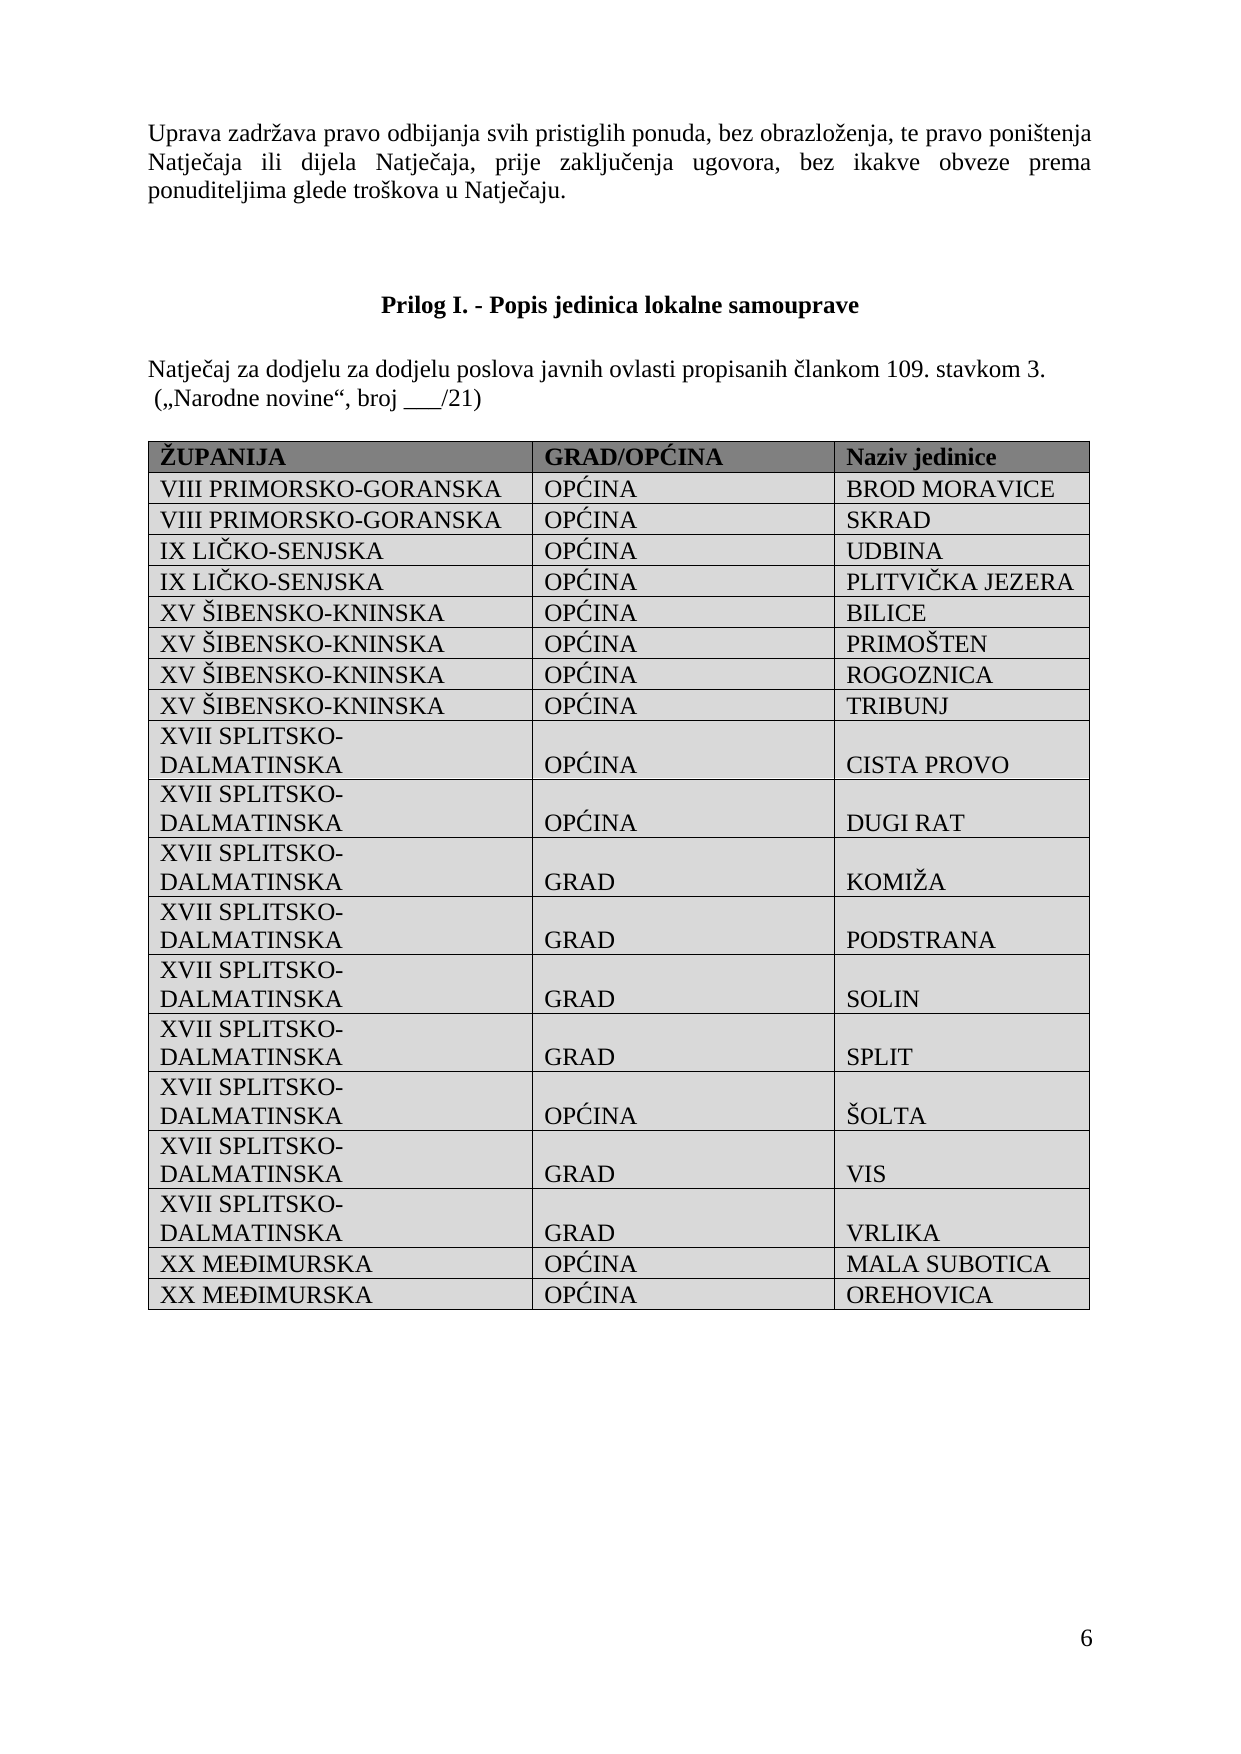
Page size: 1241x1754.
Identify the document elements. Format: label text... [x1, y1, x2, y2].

table_cell MALA SUBOTICA [835, 1248, 1089, 1278]
table_header Naziv jedinice [835, 442, 1089, 472]
table_cell BROD MORAVICE [835, 473, 1089, 503]
table_cell GRAD [533, 897, 834, 954]
table_cell XV ŠIBENSKO-KNINSKA [149, 659, 532, 689]
table_cell UDBINA [835, 535, 1089, 565]
table_cell OREHOVICA [835, 1279, 1089, 1309]
table_cell XVII SPLITSKO-DALMATINSKA [149, 1014, 532, 1071]
table_cell XVII SPLITSKO-DALMATINSKA [149, 955, 532, 1013]
table_cell OPĆINA [533, 628, 834, 658]
table_cell OPĆINA [533, 1279, 834, 1309]
table_cell OPĆINA [533, 566, 834, 596]
text Natječaj za dodjelu za dodjelu poslova javnih ovlasti propisanih člankom 109. stavkom 3. [148, 354, 1092, 383]
table_cell SKRAD [835, 504, 1089, 534]
table_header ŽUPANIJA [149, 442, 532, 472]
table_cell GRAD [533, 1014, 834, 1071]
table_cell OPĆINA [533, 780, 834, 837]
table_cell IX LIČKO-SENJSKA [149, 535, 532, 565]
table_cell ROGOZNICA [835, 659, 1089, 689]
table_cell PRIMOŠTEN [835, 628, 1089, 658]
table_cell VIII PRIMORSKO-GORANSKA [149, 473, 532, 503]
table_cell KOMIŽA [835, 838, 1089, 896]
table_cell OPĆINA [533, 597, 834, 627]
table_cell XVII SPLITSKO-DALMATINSKA [149, 1131, 532, 1188]
table_header GRAD/OPĆINA [533, 442, 834, 472]
table_cell GRAD [533, 838, 834, 896]
subtitle Prilog I. - Popis jedinica lokalne samouprave [148, 291, 1092, 319]
table_cell VIII PRIMORSKO-GORANSKA [149, 504, 532, 534]
table_cell VRLIKA [835, 1189, 1089, 1247]
table_cell CISTA PROVO [835, 721, 1089, 778]
table_cell SPLIT [835, 1014, 1089, 1071]
table_cell ŠOLTA [835, 1072, 1089, 1130]
table_cell XX MEĐIMURSKA [149, 1248, 532, 1278]
table_cell OPĆINA [533, 690, 834, 720]
table_cell XVII SPLITSKO-DALMATINSKA [149, 897, 532, 954]
table_cell OPĆINA [533, 473, 834, 503]
table_cell XV ŠIBENSKO-KNINSKA [149, 597, 532, 627]
table_cell OPĆINA [533, 1072, 834, 1130]
table_cell TRIBUNJ [835, 690, 1089, 720]
table_cell XVII SPLITSKO-DALMATINSKA [149, 838, 532, 896]
table_cell OPĆINA [533, 504, 834, 534]
table_cell PODSTRANA [835, 897, 1089, 954]
table_cell GRAD [533, 1131, 834, 1188]
table_cell XX MEĐIMURSKA [149, 1279, 532, 1309]
table_cell XVII SPLITSKO-DALMATINSKA [149, 721, 532, 778]
table_cell IX LIČKO-SENJSKA [149, 566, 532, 596]
table_cell PLITVIČKA JEZERA [835, 566, 1089, 596]
table_cell OPĆINA [533, 1248, 834, 1278]
table_cell XVII SPLITSKO-DALMATINSKA [149, 1189, 532, 1247]
table_cell GRAD [533, 1189, 834, 1247]
table_cell XV ŠIBENSKO-KNINSKA [149, 690, 532, 720]
table_cell SOLIN [835, 955, 1089, 1013]
table_cell GRAD [533, 955, 834, 1013]
table_cell OPĆINA [533, 535, 834, 565]
table_cell XV ŠIBENSKO-KNINSKA [149, 628, 532, 658]
table_cell VIS [835, 1131, 1089, 1188]
table_cell XVII SPLITSKO-DALMATINSKA [149, 1072, 532, 1130]
table_cell OPĆINA [533, 721, 834, 778]
table_cell BILICE [835, 597, 1089, 627]
table_cell XVII SPLITSKO-DALMATINSKA [149, 780, 532, 837]
table_cell DUGI RAT [835, 780, 1089, 837]
text Uprava zadržava pravo odbijanja svih pristiglih ponuda, bez obrazloženja, te pravo poništenja Natječaja ili dijela Natječaja, prije zaključenja ugovora, bez ikakve obveze prema ponuditeljima glede troškova u Natječaju. [148, 118, 1092, 204]
text („Narodne novine“, broj ___/21) [148, 383, 1092, 412]
table_cell OPĆINA [533, 659, 834, 689]
